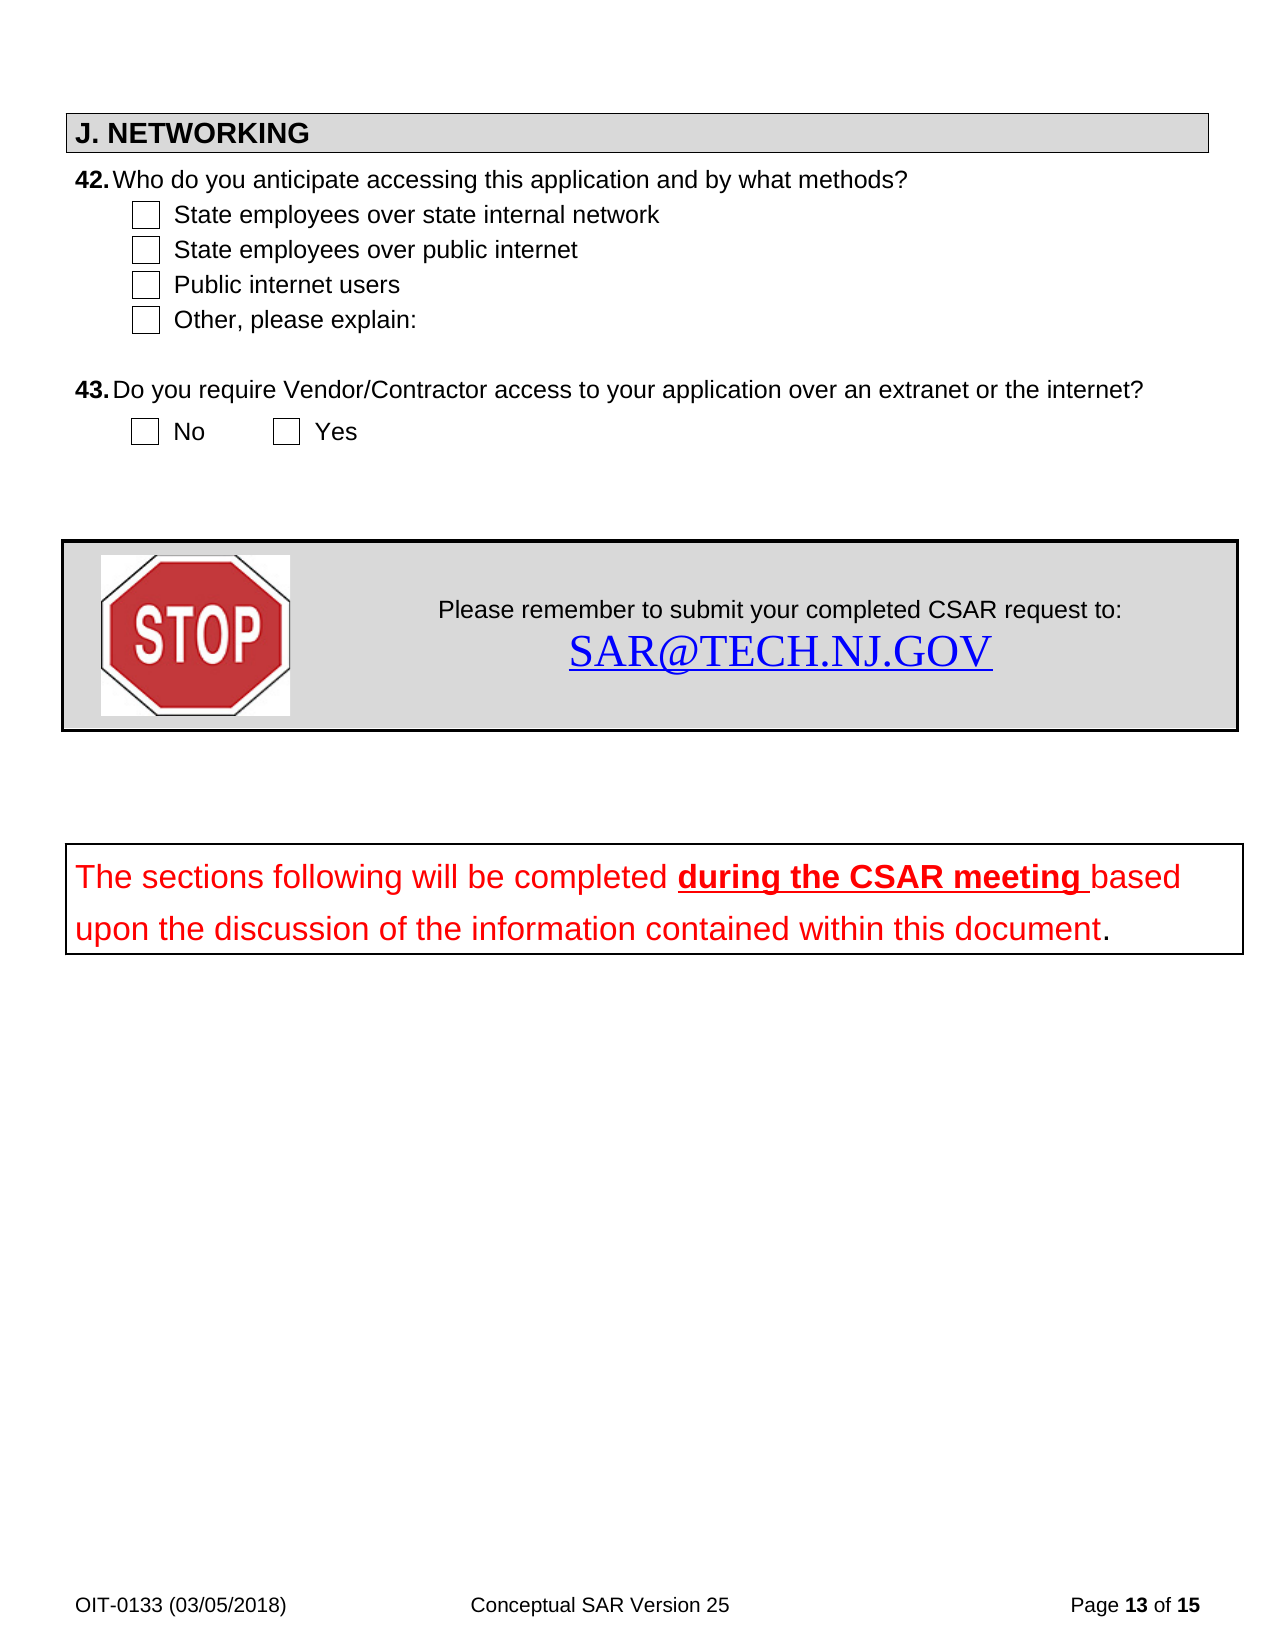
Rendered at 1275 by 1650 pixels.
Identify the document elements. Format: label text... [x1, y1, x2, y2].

text State employees over state internal network [131, 200, 1200, 229]
subtitle J. NETWORKING [67, 114, 1208, 152]
table_header Please remember to submit your completed CSAR request to: SAR@TECH.NJ.GOV [323, 543, 1236, 728]
text Public internet users [131, 270, 1200, 299]
text State employees over public internet [131, 235, 1200, 264]
list Do you require Vendor/Contractor access to your application over an extranet or the internet? [75, 375, 1200, 404]
text The sections following will be completed during the CSAR meeting based upon the discussion of the information contained within this document. [67, 845, 1242, 953]
table_header [64, 543, 323, 728]
picture [101, 555, 290, 716]
text Other, please explain: [131, 305, 1200, 334]
text No Yes [75, 417, 1200, 445]
list Who do you anticipate accessing this application and by what methods? [75, 165, 1200, 194]
